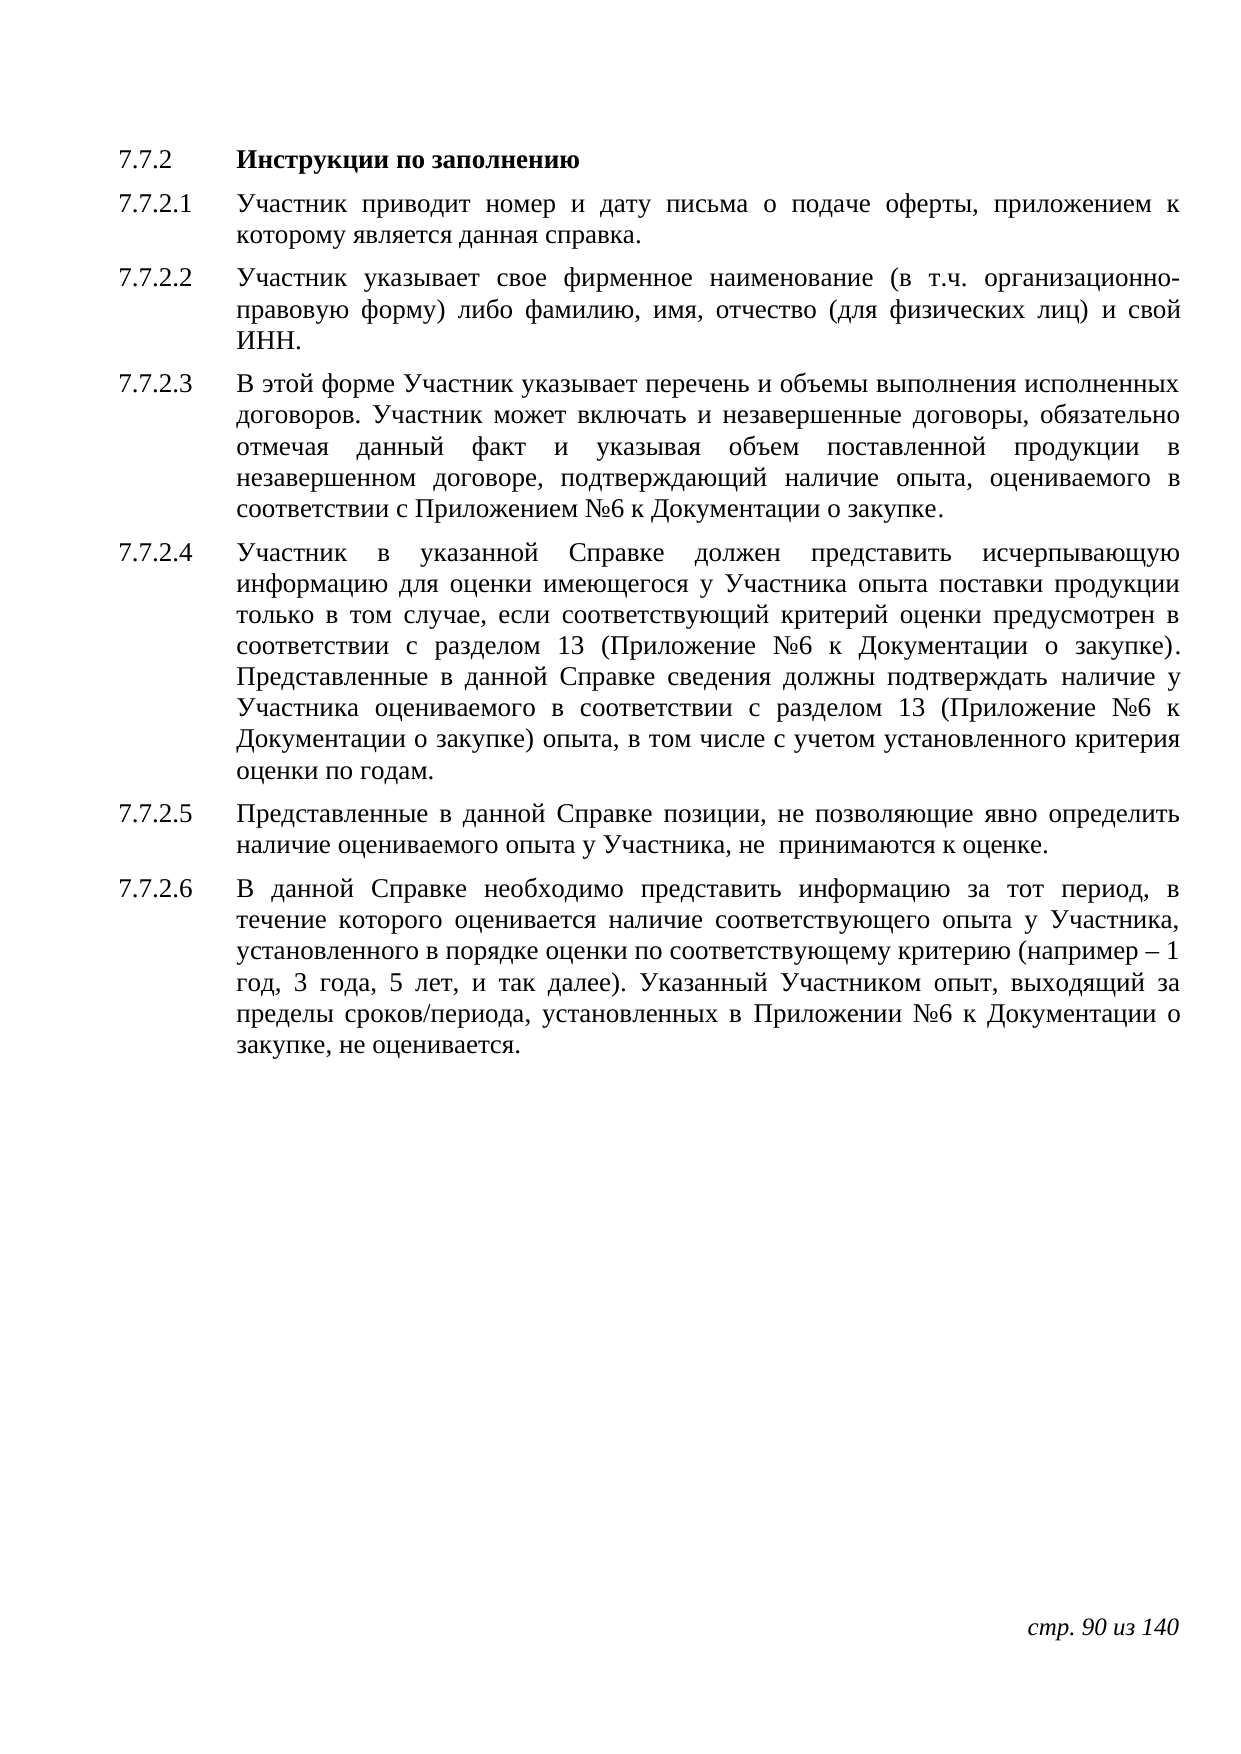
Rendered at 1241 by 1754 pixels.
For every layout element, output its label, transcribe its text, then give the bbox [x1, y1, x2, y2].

text Участник указывает свое фирменное наименование (в т.ч. организационно-правовую форму) либо фамилию, имя, отчество (для физических лиц) и свой ИНН. [118, 262, 1181, 355]
text Представленные в данной Справке позиции, не позволяющие явно определить наличие оцениваемого опыта у Участника, не принимаются к оценке. [118, 797, 1181, 860]
text Инструкции по заполнению [118, 143, 1181, 174]
text Участник в указанной Справке должен представить исчерпывающую информацию для оценки имеющегося у Участника опыта поставки продукции только в том случае, если соответствующий критерий оценки предусмотрен в соответствии с разделом 13 (Приложение №6 к Документации о закупке). Представленные в данной Справке сведения должны подтверждать наличие у Участника оцениваемого в соответствии с разделом 13 (Приложение №6 к Документации о закупке) опыта, в том числе с учетом установленного критерия оценки по годам. [118, 536, 1181, 785]
text В данной Справке необходимо представить информацию за тот период, в течение которого оценивается наличие соответствующего опыта у Участника, установленного в порядке оценки по соответствующему критерию (например – 1 год, 3 года, 5 лет, и так далее). Указанный Участником опыт, выходящий за пределы сроков/периода, установленных в Приложении №6 к Документации о закупке, не оценивается. [118, 872, 1181, 1059]
text В этой форме Участник указывает перечень и объемы выполнения исполненных договоров. Участник может включать и незавершенные договоры, обязательно отмечая данный факт и указывая объем поставленной продукции в незавершенном договоре, подтверждающий наличие опыта, оцениваемого в соответствии с Приложением №6 к Документации о закупке. [118, 367, 1181, 523]
text Участник приводит номер и дату письма о подаче оферты, приложением к которому является данная справка. [118, 187, 1181, 249]
